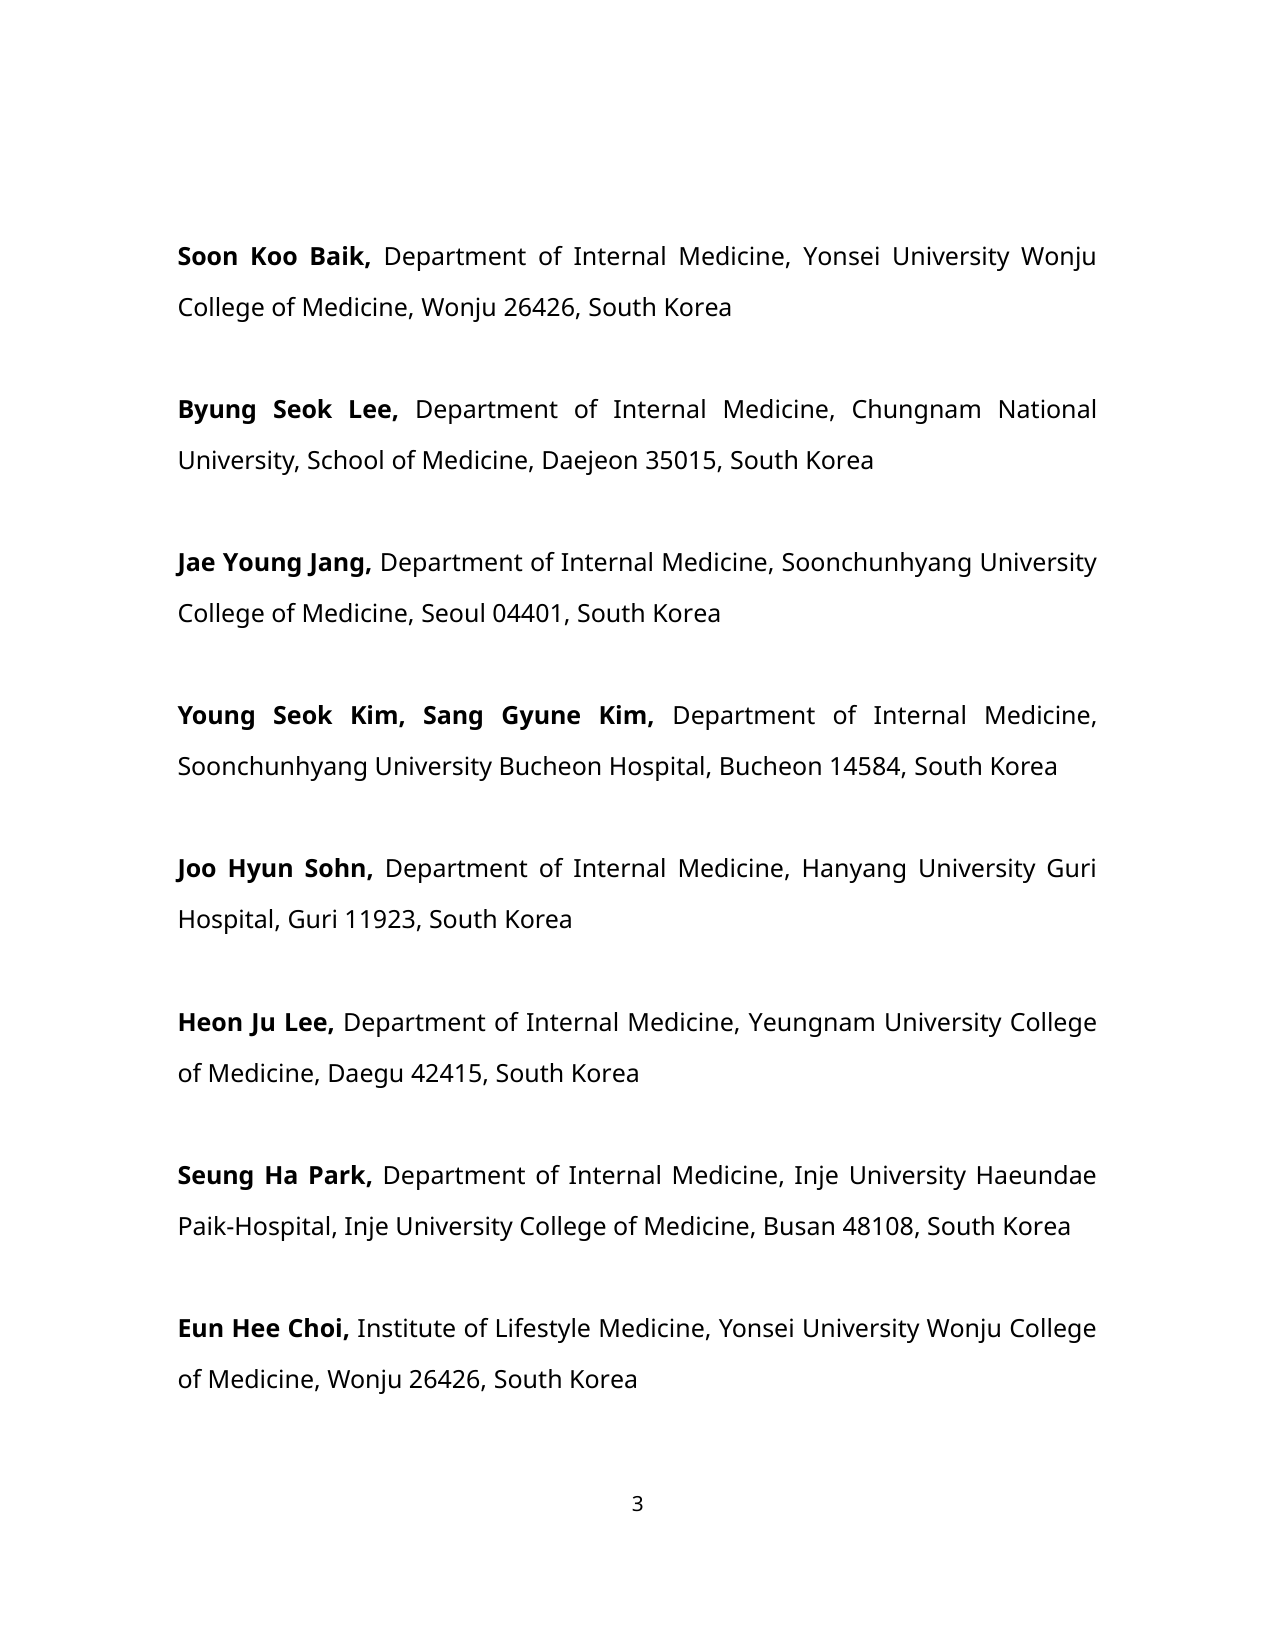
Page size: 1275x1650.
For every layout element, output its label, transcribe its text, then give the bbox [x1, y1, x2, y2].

text Byung Seok Lee, Department of Internal Medicine, Chungnam National University, School of Medicine, Daejeon 35015, South Korea [177, 392, 1098, 477]
text Heon Ju Lee, Department of Internal Medicine, Yeungnam University College of Medicine, Daegu 42415, South Korea [177, 1004, 1098, 1089]
text Joo Hyun Sohn, Department of Internal Medicine, Hanyang University Guri Hospital, Guri 11923, South Korea [177, 851, 1098, 936]
text Eun Hee Choi, Institute of Lifestyle Medicine, Yonsei University Wonju College of Medicine, Wonju 26426, South Korea [177, 1310, 1098, 1396]
text Jae Young Jang, Department of Internal Medicine, Soonchunhyang University College of Medicine, Seoul 04401, South Korea [177, 545, 1098, 630]
text Seung Ha Park, Department of Internal Medicine, Inje University Haeundae Paik-Hospital, Inje University College of Medicine, Busan 48108, South Korea [177, 1157, 1098, 1242]
text Soon Koo Baik, Department of Internal Medicine, Yonsei University Wonju College of Medicine, Wonju 26426, South Korea [177, 238, 1098, 324]
text Young Seok Kim, Sang Gyune Kim, Department of Internal Medicine, Soonchunhyang University Bucheon Hospital, Bucheon 14584, South Korea [177, 698, 1098, 783]
